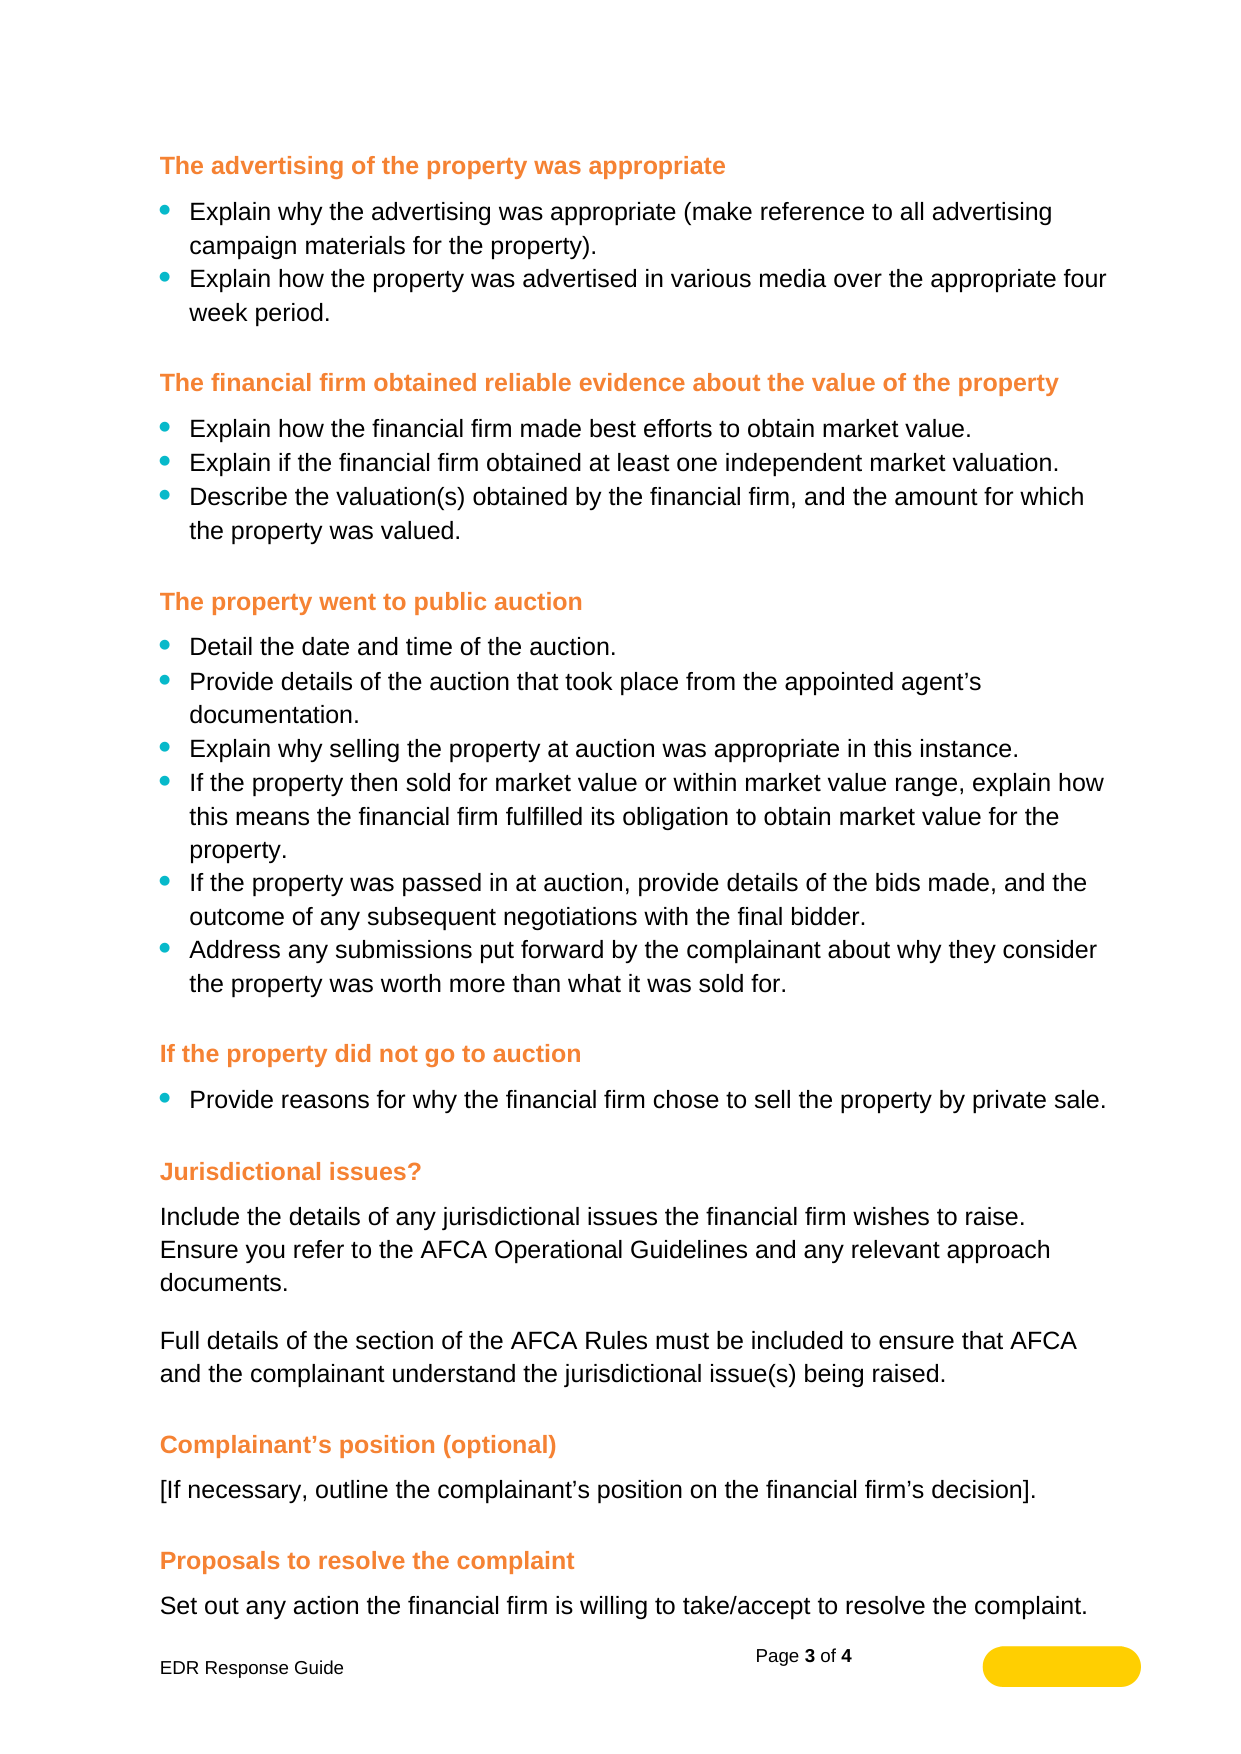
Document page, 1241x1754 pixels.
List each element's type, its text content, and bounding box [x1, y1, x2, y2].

list Explain if the financial firm obtained at least one independent market valuation. [159, 448, 1110, 478]
list Provide details of the auction that took place from the appointed agent’s documentation. [159, 666, 1110, 729]
list Explain how the property was advertised in various media over the appropriate four week period. [159, 264, 1110, 327]
subtitle The property went to public auction [159, 587, 1110, 616]
subtitle The financial firm obtained reliable evidence about the value of the property [159, 368, 1110, 397]
text Include the details of any jurisdictional issues the financial firm wishes to raise. Ensure you refer to the AFCA Operational Guidelines and any relevant approach documents. [159, 1202, 1110, 1297]
text [If necessary, outline the complainant’s position on the financial firm’s decision]. [159, 1475, 1110, 1504]
text Set out any action the financial firm is willing to take/accept to resolve the complaint. [159, 1591, 1110, 1620]
list Explain why the advertising was appropriate (make reference to all advertising campaign materials for the property). [159, 197, 1110, 259]
list Explain how the financial firm made best efforts to obtain market value. [159, 414, 1110, 444]
list Detail the date and time of the auction. [159, 632, 1110, 662]
subtitle Jurisdictional issues? [159, 1157, 1110, 1185]
subtitle Complainant’s position (optional) [159, 1430, 1110, 1458]
list If the property was passed in at auction, provide details of the bids made, and the outcome of any subsequent negotiations with the final bidder. [159, 868, 1110, 931]
list Address any submissions put forward by the complainant about why they consider the property was worth more than what it was sold for. [159, 935, 1110, 998]
list Provide reasons for why the financial firm chose to sell the property by private sale. [159, 1085, 1110, 1115]
picture [982, 1646, 1226, 1723]
subtitle Proposals to resolve the complaint [159, 1546, 1110, 1574]
list Explain why selling the property at auction was appropriate in this instance. [159, 733, 1110, 763]
list Describe the valuation(s) obtained by the financial firm, and the amount for which the property was valued. [159, 482, 1110, 545]
text Full details of the section of the AFCA Rules must be included to ensure that AFCA and the complainant understand the jurisdictional issue(s) being raised. [159, 1326, 1110, 1388]
subtitle If the property did not go to auction [159, 1039, 1110, 1068]
subtitle The advertising of the property was appropriate [159, 151, 1110, 180]
list If the property then sold for market value or within market value range, explain how this means the financial firm fulfilled its obligation to obtain market value for the property. [159, 768, 1110, 863]
